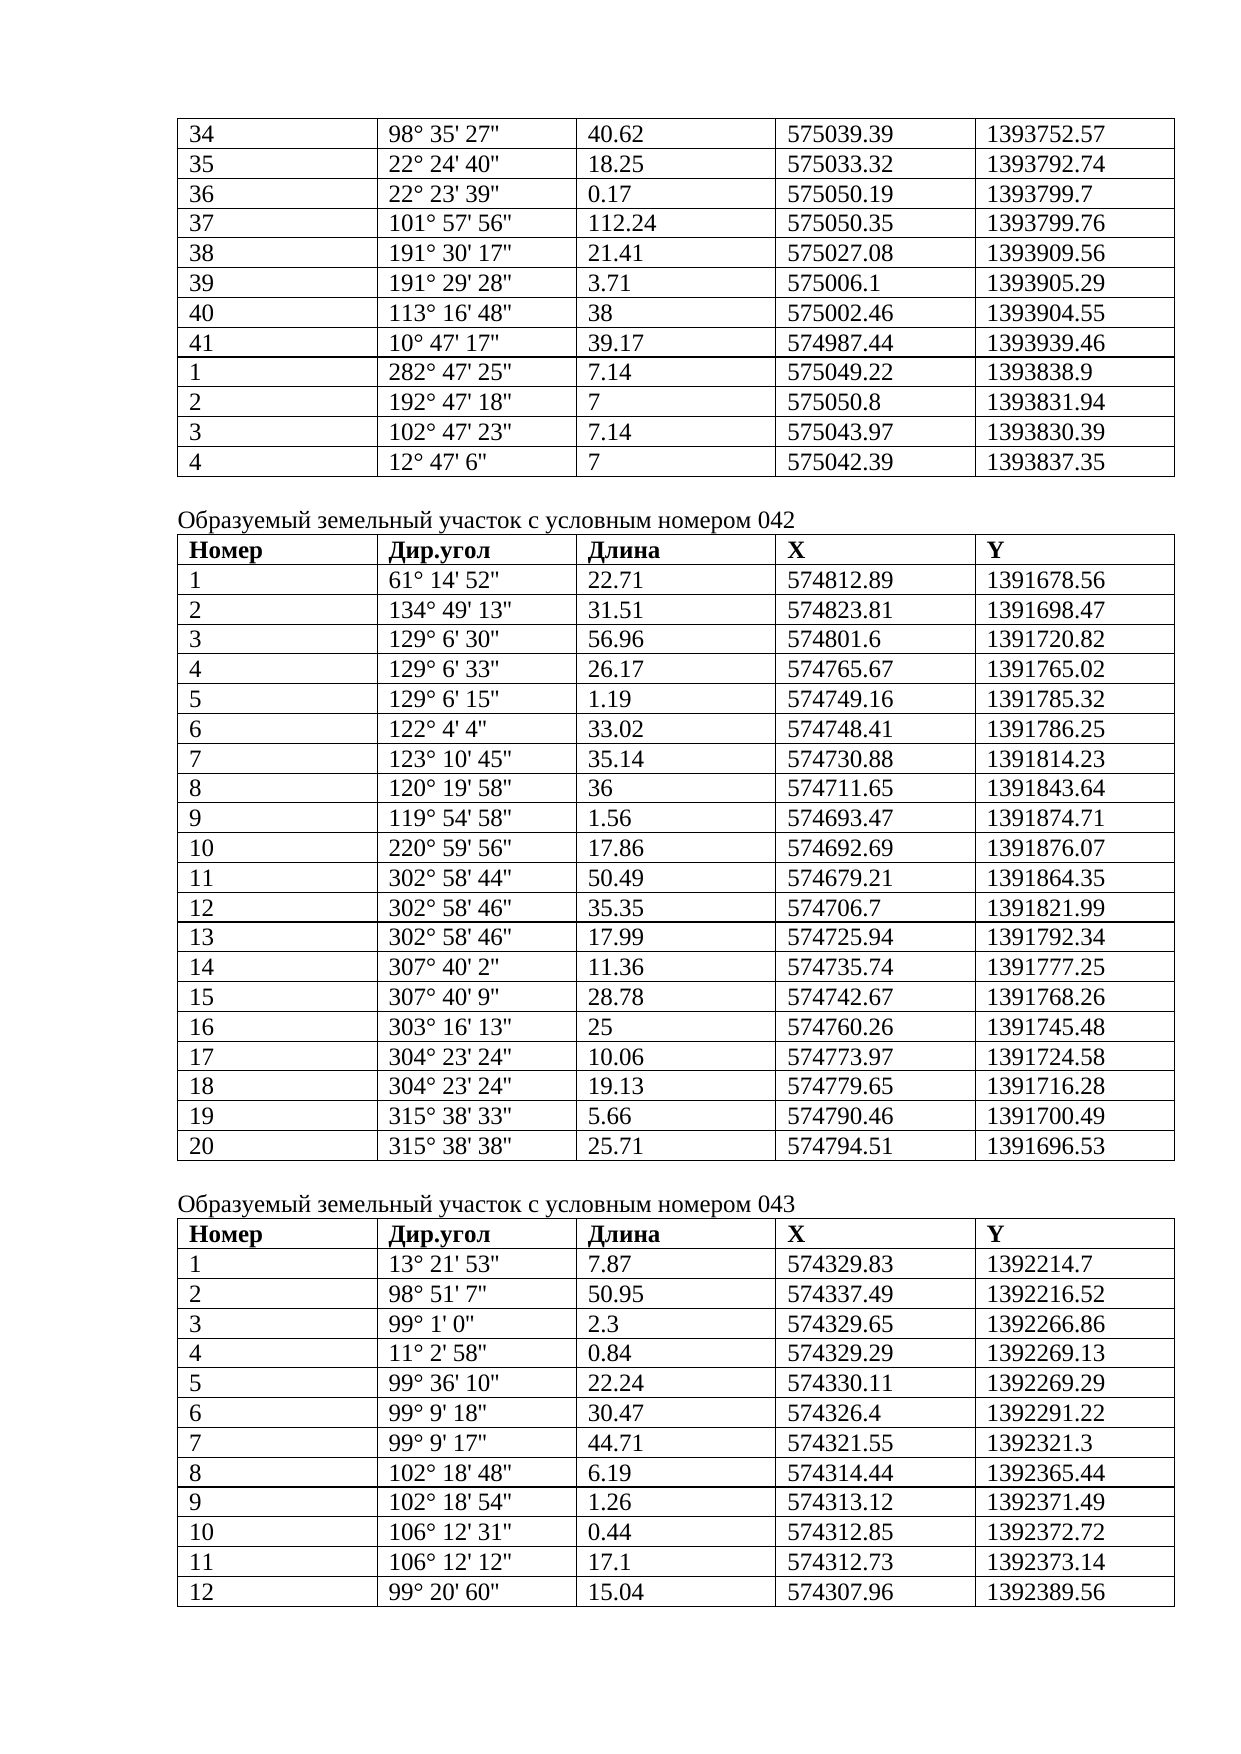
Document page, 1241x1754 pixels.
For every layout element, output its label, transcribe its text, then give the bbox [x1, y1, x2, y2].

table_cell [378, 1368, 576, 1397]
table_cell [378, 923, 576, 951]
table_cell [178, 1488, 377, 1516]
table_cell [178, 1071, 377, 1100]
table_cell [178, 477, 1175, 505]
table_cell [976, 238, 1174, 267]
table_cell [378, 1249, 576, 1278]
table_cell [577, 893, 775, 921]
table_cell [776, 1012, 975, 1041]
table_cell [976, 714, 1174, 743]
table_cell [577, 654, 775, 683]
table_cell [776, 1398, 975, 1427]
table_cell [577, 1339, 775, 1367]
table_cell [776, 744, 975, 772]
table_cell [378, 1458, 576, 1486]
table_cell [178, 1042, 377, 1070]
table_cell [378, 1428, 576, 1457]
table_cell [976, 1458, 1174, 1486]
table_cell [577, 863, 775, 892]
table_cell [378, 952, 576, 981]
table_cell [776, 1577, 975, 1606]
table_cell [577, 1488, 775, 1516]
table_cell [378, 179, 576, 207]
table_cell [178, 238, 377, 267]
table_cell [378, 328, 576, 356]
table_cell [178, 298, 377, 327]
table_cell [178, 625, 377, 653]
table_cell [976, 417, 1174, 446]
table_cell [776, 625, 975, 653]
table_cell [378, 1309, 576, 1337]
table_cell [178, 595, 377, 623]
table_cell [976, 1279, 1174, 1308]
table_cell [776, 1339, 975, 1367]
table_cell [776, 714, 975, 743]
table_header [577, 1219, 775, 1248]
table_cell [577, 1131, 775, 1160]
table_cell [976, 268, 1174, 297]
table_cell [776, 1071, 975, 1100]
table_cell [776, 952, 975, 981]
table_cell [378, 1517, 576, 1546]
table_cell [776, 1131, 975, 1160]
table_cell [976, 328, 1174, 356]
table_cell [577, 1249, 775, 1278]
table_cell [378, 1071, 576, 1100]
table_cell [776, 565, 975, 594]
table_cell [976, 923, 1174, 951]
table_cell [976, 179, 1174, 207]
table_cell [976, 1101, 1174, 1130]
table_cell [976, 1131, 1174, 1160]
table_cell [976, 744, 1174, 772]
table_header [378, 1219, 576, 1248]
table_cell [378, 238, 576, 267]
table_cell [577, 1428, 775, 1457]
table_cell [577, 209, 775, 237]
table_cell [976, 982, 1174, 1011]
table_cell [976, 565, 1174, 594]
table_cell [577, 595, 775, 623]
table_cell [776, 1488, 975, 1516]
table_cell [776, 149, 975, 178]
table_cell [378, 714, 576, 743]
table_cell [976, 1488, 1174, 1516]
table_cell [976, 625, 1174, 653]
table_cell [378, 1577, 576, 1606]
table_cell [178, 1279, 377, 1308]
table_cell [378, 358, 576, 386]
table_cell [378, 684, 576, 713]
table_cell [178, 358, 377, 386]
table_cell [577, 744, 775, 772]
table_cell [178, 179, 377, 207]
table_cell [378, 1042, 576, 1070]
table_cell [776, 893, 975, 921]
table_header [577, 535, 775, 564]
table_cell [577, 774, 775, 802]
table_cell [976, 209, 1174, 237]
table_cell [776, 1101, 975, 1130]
text Образуемый земельный участок с условным номером 043 [177, 1189, 1152, 1218]
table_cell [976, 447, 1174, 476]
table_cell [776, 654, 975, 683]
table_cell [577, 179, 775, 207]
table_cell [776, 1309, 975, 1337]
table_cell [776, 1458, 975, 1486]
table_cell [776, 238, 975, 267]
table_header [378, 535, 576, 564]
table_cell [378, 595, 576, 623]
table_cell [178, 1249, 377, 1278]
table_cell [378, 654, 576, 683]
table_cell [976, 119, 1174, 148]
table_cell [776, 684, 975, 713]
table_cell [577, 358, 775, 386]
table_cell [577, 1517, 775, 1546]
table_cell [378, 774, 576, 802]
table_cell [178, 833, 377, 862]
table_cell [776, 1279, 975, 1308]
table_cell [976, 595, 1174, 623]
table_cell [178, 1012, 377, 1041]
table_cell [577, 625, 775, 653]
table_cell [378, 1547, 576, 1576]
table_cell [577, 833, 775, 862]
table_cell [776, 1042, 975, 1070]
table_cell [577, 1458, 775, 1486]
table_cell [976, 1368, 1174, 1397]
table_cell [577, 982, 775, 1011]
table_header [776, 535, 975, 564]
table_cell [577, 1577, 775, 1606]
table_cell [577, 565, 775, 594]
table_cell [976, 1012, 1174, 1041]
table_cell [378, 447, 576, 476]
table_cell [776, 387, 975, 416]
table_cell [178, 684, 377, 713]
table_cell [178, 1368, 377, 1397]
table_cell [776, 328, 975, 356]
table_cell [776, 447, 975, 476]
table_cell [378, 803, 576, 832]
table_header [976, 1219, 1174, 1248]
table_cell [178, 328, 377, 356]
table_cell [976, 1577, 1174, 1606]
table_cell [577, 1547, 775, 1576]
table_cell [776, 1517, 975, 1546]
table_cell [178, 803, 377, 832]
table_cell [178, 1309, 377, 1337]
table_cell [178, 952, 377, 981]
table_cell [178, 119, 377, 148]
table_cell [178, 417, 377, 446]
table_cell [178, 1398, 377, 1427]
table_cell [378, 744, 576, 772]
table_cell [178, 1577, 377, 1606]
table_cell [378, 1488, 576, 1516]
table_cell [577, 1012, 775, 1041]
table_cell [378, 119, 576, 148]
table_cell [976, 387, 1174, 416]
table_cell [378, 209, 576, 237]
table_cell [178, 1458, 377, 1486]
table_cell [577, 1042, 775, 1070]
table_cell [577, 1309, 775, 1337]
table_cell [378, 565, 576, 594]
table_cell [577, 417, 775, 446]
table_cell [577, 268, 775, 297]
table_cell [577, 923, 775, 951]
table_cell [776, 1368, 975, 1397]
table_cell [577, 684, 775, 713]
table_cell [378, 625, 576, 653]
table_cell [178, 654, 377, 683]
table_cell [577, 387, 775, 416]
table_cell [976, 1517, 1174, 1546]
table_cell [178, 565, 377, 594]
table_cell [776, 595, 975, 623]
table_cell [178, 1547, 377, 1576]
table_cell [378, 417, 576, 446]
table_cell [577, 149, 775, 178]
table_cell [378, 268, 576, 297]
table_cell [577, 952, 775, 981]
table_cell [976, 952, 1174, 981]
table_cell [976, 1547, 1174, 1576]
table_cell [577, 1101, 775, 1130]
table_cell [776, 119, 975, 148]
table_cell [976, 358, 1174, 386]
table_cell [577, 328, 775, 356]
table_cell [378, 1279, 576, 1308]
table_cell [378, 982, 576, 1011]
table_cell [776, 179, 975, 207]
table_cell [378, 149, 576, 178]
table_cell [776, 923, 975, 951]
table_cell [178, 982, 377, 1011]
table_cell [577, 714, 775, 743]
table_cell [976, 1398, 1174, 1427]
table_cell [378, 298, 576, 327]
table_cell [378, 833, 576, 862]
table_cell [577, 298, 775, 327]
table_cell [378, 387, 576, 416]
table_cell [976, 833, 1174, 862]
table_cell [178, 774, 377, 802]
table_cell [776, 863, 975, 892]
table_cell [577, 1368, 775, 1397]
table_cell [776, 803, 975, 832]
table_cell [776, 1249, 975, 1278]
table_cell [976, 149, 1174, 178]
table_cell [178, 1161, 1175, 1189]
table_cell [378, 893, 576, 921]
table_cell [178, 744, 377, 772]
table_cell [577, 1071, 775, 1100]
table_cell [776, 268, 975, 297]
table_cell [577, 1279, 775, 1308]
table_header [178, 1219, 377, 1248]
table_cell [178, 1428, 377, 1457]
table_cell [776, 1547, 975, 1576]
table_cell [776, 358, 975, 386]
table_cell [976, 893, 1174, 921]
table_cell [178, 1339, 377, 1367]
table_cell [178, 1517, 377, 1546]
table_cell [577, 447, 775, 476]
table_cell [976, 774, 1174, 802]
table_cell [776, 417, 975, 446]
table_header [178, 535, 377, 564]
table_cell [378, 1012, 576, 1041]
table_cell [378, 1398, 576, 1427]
text Образуемый земельный участок с условным номером 042 [177, 505, 1152, 534]
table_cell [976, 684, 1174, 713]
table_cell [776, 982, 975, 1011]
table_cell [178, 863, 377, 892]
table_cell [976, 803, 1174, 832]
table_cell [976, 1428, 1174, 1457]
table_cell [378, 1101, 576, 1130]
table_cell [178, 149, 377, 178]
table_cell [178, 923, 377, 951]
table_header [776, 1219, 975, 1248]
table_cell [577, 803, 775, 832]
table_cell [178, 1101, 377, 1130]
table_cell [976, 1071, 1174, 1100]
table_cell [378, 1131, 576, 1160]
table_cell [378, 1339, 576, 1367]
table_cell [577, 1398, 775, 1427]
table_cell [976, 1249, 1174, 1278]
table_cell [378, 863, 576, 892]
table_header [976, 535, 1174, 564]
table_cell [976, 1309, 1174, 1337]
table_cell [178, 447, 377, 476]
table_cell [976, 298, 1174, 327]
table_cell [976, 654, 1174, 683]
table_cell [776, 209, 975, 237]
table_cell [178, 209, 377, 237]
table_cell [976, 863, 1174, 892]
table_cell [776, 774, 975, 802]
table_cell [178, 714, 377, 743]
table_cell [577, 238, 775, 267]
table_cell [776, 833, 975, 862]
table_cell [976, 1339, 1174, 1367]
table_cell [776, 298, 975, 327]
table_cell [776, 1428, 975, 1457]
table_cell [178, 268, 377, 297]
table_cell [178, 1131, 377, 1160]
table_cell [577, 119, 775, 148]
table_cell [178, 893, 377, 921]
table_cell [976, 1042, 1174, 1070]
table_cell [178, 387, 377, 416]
